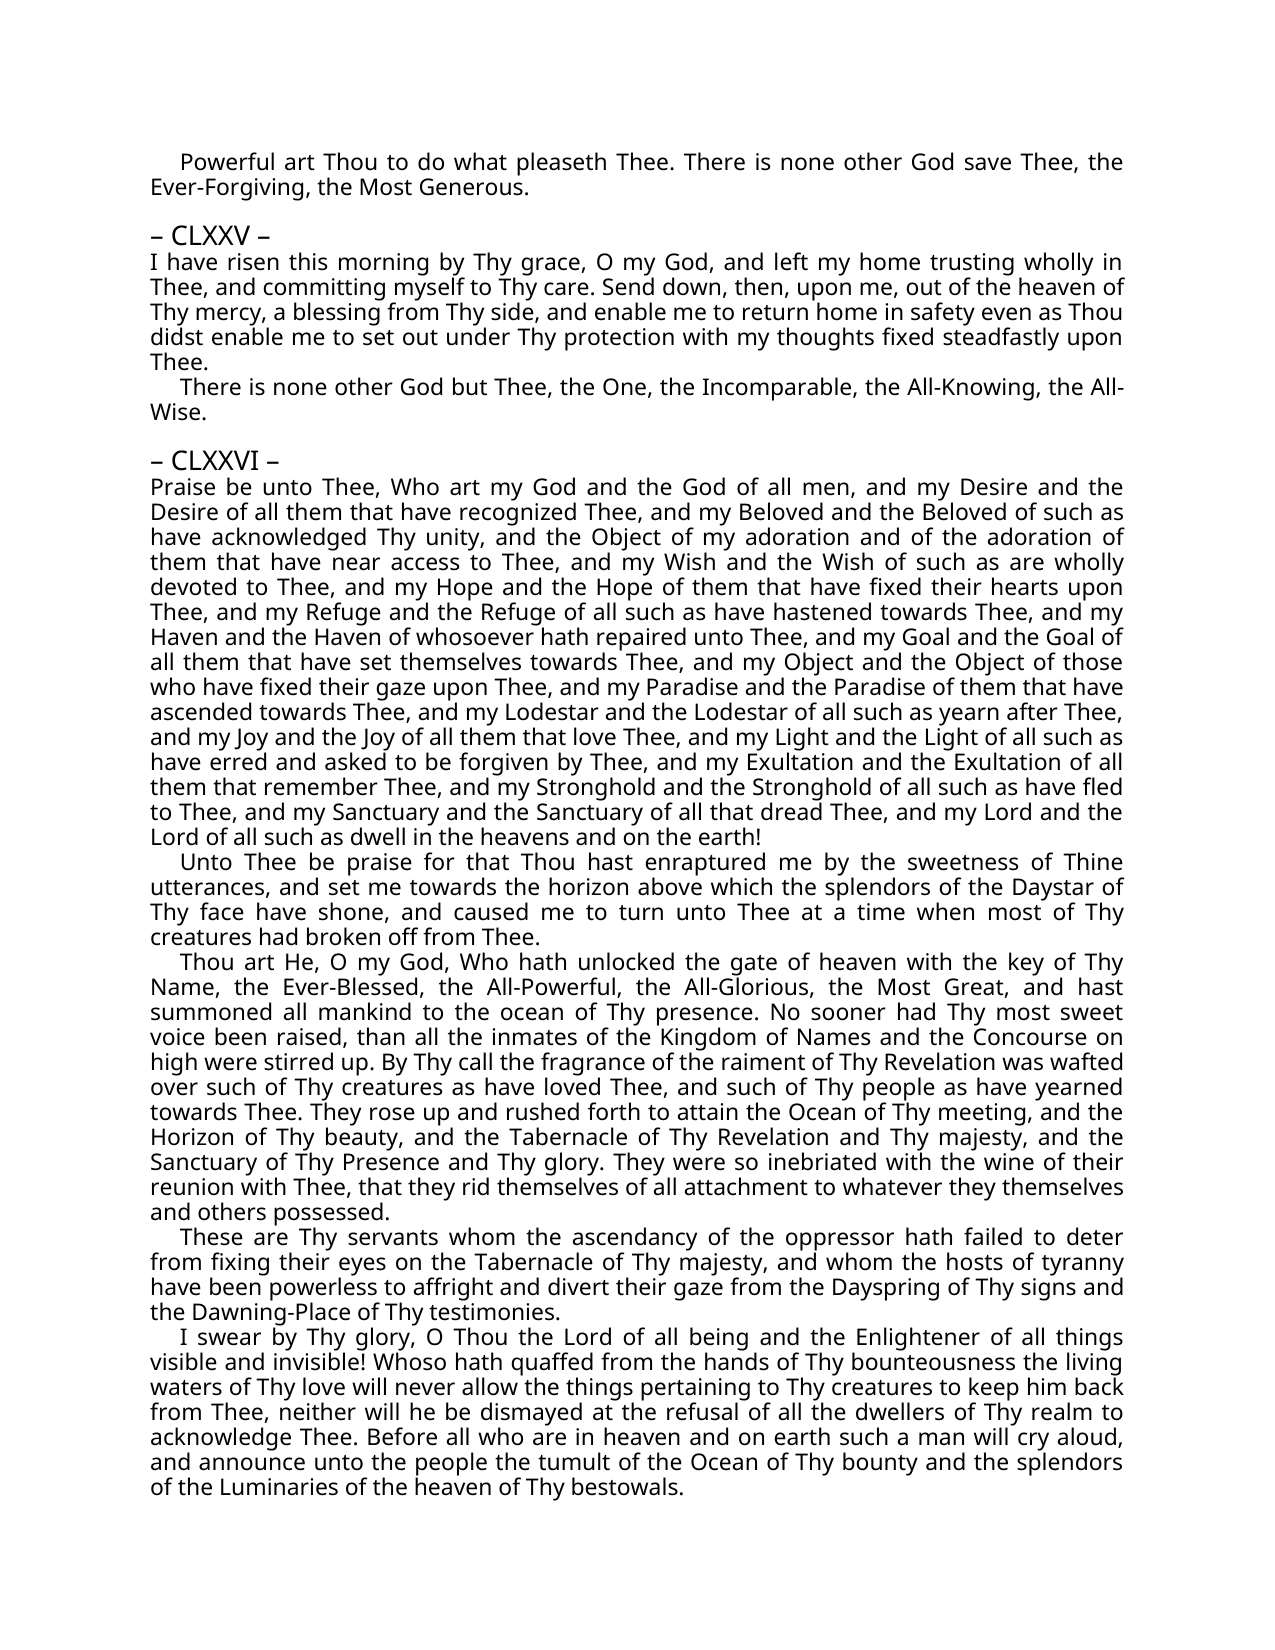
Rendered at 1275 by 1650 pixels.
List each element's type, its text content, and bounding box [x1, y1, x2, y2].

text Unto Thee be praise for that Thou hast enraptured me by the sweetness of Thine utterances, and set me towards the horizon above which the splendors of the Daystar of Thy face have shone, and caused me to turn unto Thee at a time when most of Thy creatures had broken off from Thee. [150, 850, 1125, 950]
text There is none other God but Thee, the One, the Incomparable, the All-Knowing, the All-Wise. [150, 375, 1125, 425]
text Powerful art Thou to do what pleaseth Thee. There is none other God save Thee, the Ever-Forgiving, the Most Generous. [150, 150, 1125, 200]
text Praise be unto Thee, Who art my God and the God of all men, and my Desire and the Desire of all them that have recognized Thee, and my Beloved and the Beloved of such as have acknowledged Thy unity, and the Object of my adoration and of the adoration of them that have near access to Thee, and my Wish and the Wish of such as are wholly devoted to Thee, and my Hope and the Hope of them that have fixed their hearts upon Thee, and my Refuge and the Refuge of all such as have hastened towards Thee, and my Haven and the Haven of whosoever hath repaired unto Thee, and my Goal and the Goal of all them that have set themselves towards Thee, and my Object and the Object of those who have fixed their gaze upon Thee, and my Paradise and the Paradise of them that have ascended towards Thee, and my Lodestar and the Lodestar of all such as yearn after Thee, and my Joy and the Joy of all them that love Thee, and my Light and the Light of all such as have erred and asked to be forgiven by Thee, and my Exultation and the Exultation of all them that remember Thee, and my Stronghold and the Stronghold of all such as have fled to Thee, and my Sanctuary and the Sanctuary of all that dread Thee, and my Lord and the Lord of all such as dwell in the heavens and on the earth! [150, 475, 1125, 850]
text Thou art He, O my God, Who hath unlocked the gate of heaven with the key of Thy Name, the Ever-Blessed, the All-Powerful, the All-Glorious, the Most Great, and hast summoned all mankind to the ocean of Thy presence. No sooner had Thy most sweet voice been raised, than all the inmates of the Kingdom of Names and the Concourse on high were stirred up. By Thy call the fragrance of the raiment of Thy Revelation was wafted over such of Thy creatures as have loved Thee, and such of Thy people as have yearned towards Thee. They rose up and rushed forth to attain the Ocean of Thy meeting, and the Horizon of Thy beauty, and the Tabernacle of Thy Revelation and Thy majesty, and the Sanctuary of Thy Presence and Thy glory. They were so inebriated with the wine of their reunion with Thee, that they rid themselves of all attachment to whatever they themselves and others possessed. [150, 950, 1125, 1225]
text I swear by Thy glory, O Thou the Lord of all being and the Enlightener of all things visible and invisible! Whoso hath quaffed from the hands of Thy bounteousness the living waters of Thy love will never allow the things pertaining to Thy creatures to keep him back from Thee, neither will he be dismayed at the refusal of all the dwellers of Thy realm to acknowledge Thee. Before all who are in heaven and on earth such a man will cry aloud, and announce unto the people the tumult of the Ocean of Thy bounty and the splendors of the Luminaries of the heaven of Thy bestowals. [150, 1325, 1125, 1500]
text I have risen this morning by Thy grace, O my God, and left my home trusting wholly in Thee, and committing myself to Thy care. Send down, then, upon me, out of the heaven of Thy mercy, a blessing from Thy side, and enable me to return home in safety even as Thou didst enable me to set out under Thy protection with my thoughts fixed steadfastly upon Thee. [150, 250, 1125, 375]
text These are Thy servants whom the ascendancy of the oppressor hath failed to deter from fixing their eyes on the Tabernacle of Thy majesty, and whom the hosts of tyranny have been powerless to affright and divert their gaze from the Dayspring of Thy signs and the Dawning-Place of Thy testimonies. [150, 1225, 1125, 1325]
